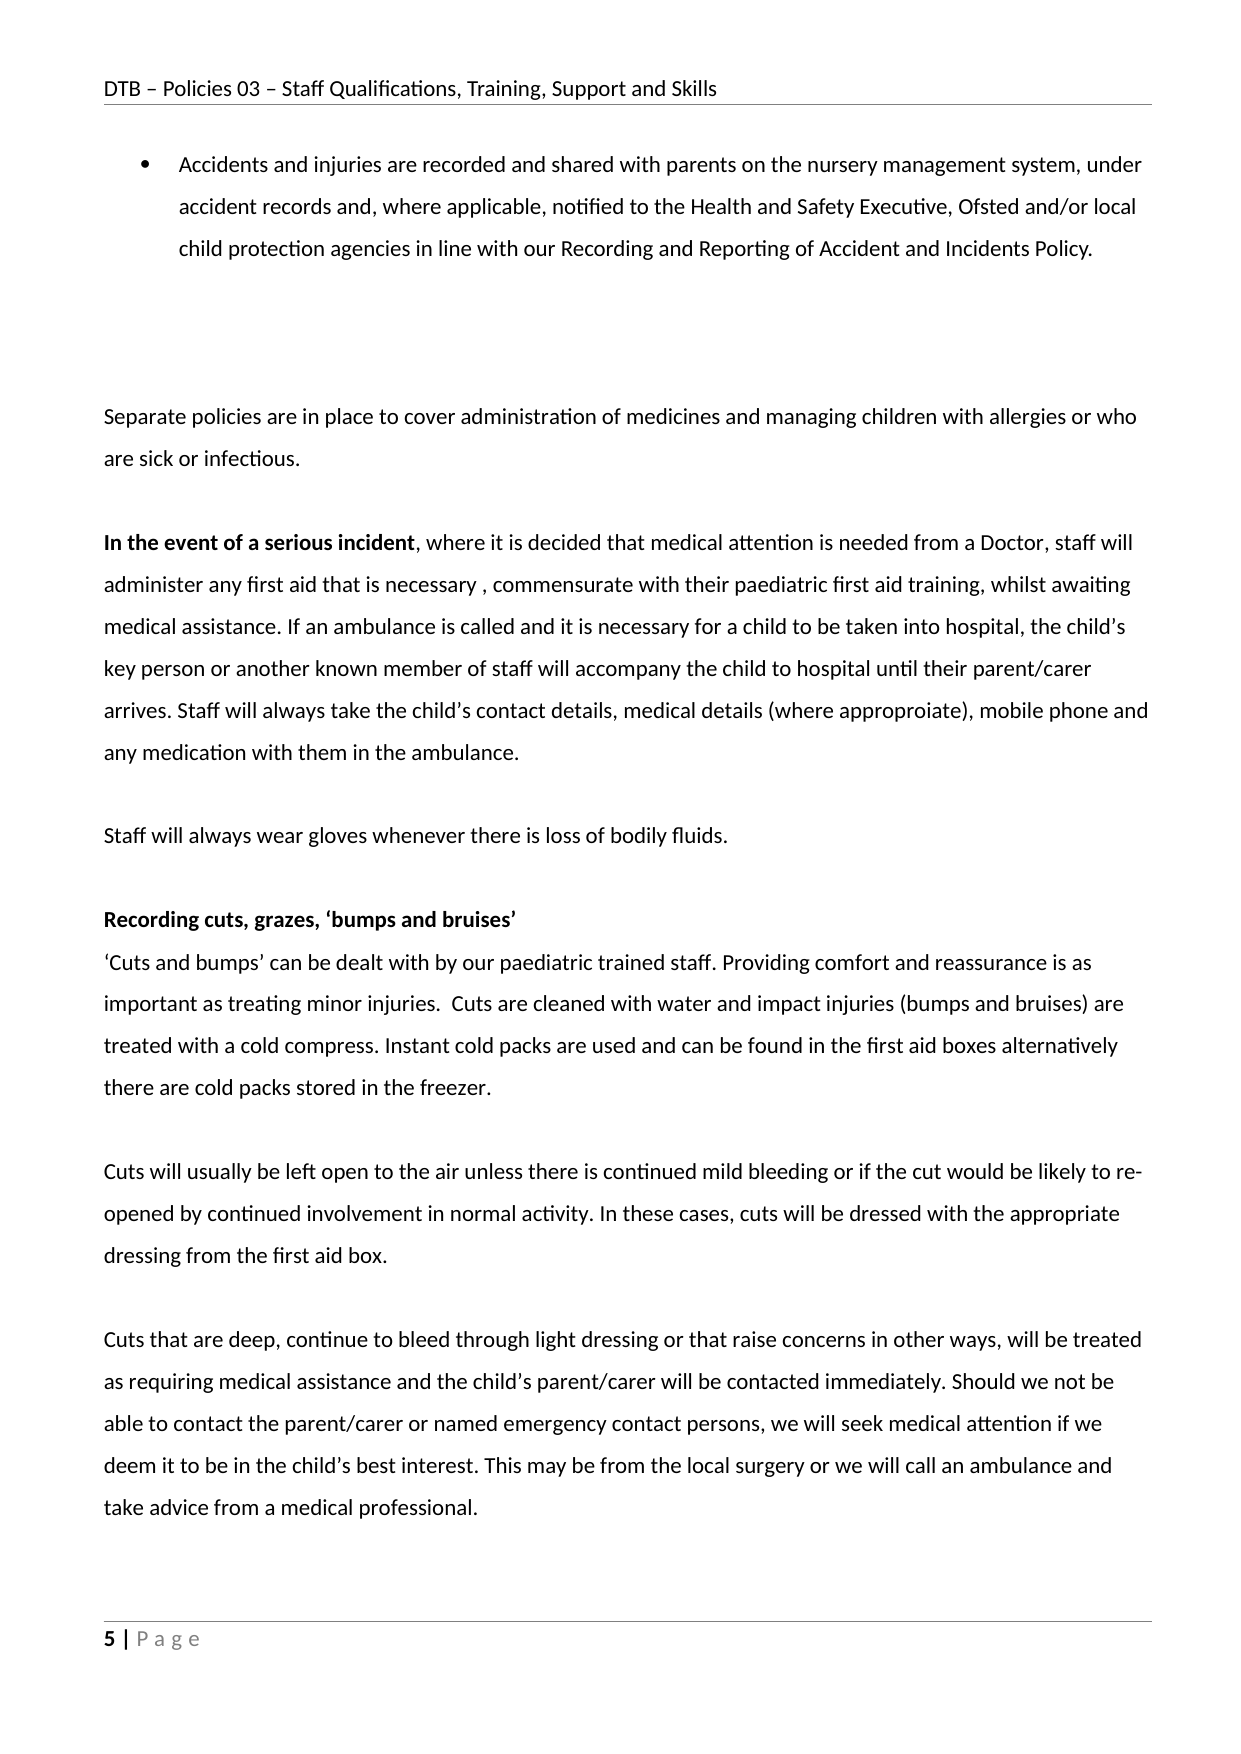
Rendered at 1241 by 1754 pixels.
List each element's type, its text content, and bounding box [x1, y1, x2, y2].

text Cuts that are deep, continue to bleed through light dressing or that raise concerns in other ways, will be treated as requiring medical assistance and the child’s parent/carer will be contacted immediately. Should we not be able to contact the parent/carer or named emergency contact persons, we will seek medical attention if we deem it to be in the child’s best interest. This may be from the local surgery or we will call an ambulance and take advice from a medical professional. [103, 1325, 1152, 1521]
text In the event of a serious incident, where it is decided that medical attention is needed from a Doctor, staff will administer any first aid that is necessary , commensurate with their paediatric first aid training, whilst awaiting medical assistance. If an ambulance is called and it is necessary for a child to be taken into hospital, the child’s key person or another known member of staff will accompany the child to hospital until their parent/carer arrives. Staff will always take the child’s contact details, medical details (where approproiate), mobile phone and any medication with them in the ambulance. [103, 528, 1152, 766]
text Recording cuts, grazes, ‘bumps and bruises’ [103, 906, 1152, 934]
text Cuts will usually be left open to the air unless there is continued mild bleeding or if the cut would be likely to re-opened by continued involvement in normal activity. In these cases, cuts will be dressed with the appropriate dressing from the first aid box. [103, 1157, 1152, 1269]
text ‘Cuts and bumps’ can be dealt with by our paediatric trained staff. Providing comfort and reassurance is as important as treating minor injuries. Cuts are cleaned with water and impact injuries (bumps and bruises) are treated with a cold compress. Instant cold packs are used and can be found in the first aid boxes alternatively there are cold packs stored in the freezer. [103, 948, 1152, 1102]
list Accidents and injuries are recorded and shared with parents on the nursery management system, under accident records and, where applicable, notified to the Health and Safety Executive, Ofsted and/or local child protection agencies in line with our Recording and Reporting of Accident and Incidents Policy. [141, 150, 1152, 262]
text Separate policies are in place to cover administration of medicines and managing children with allergies or who are sick or infectious. [103, 402, 1152, 472]
text Staff will always wear gloves whenever there is loss of bodily fluids. [103, 822, 1152, 850]
